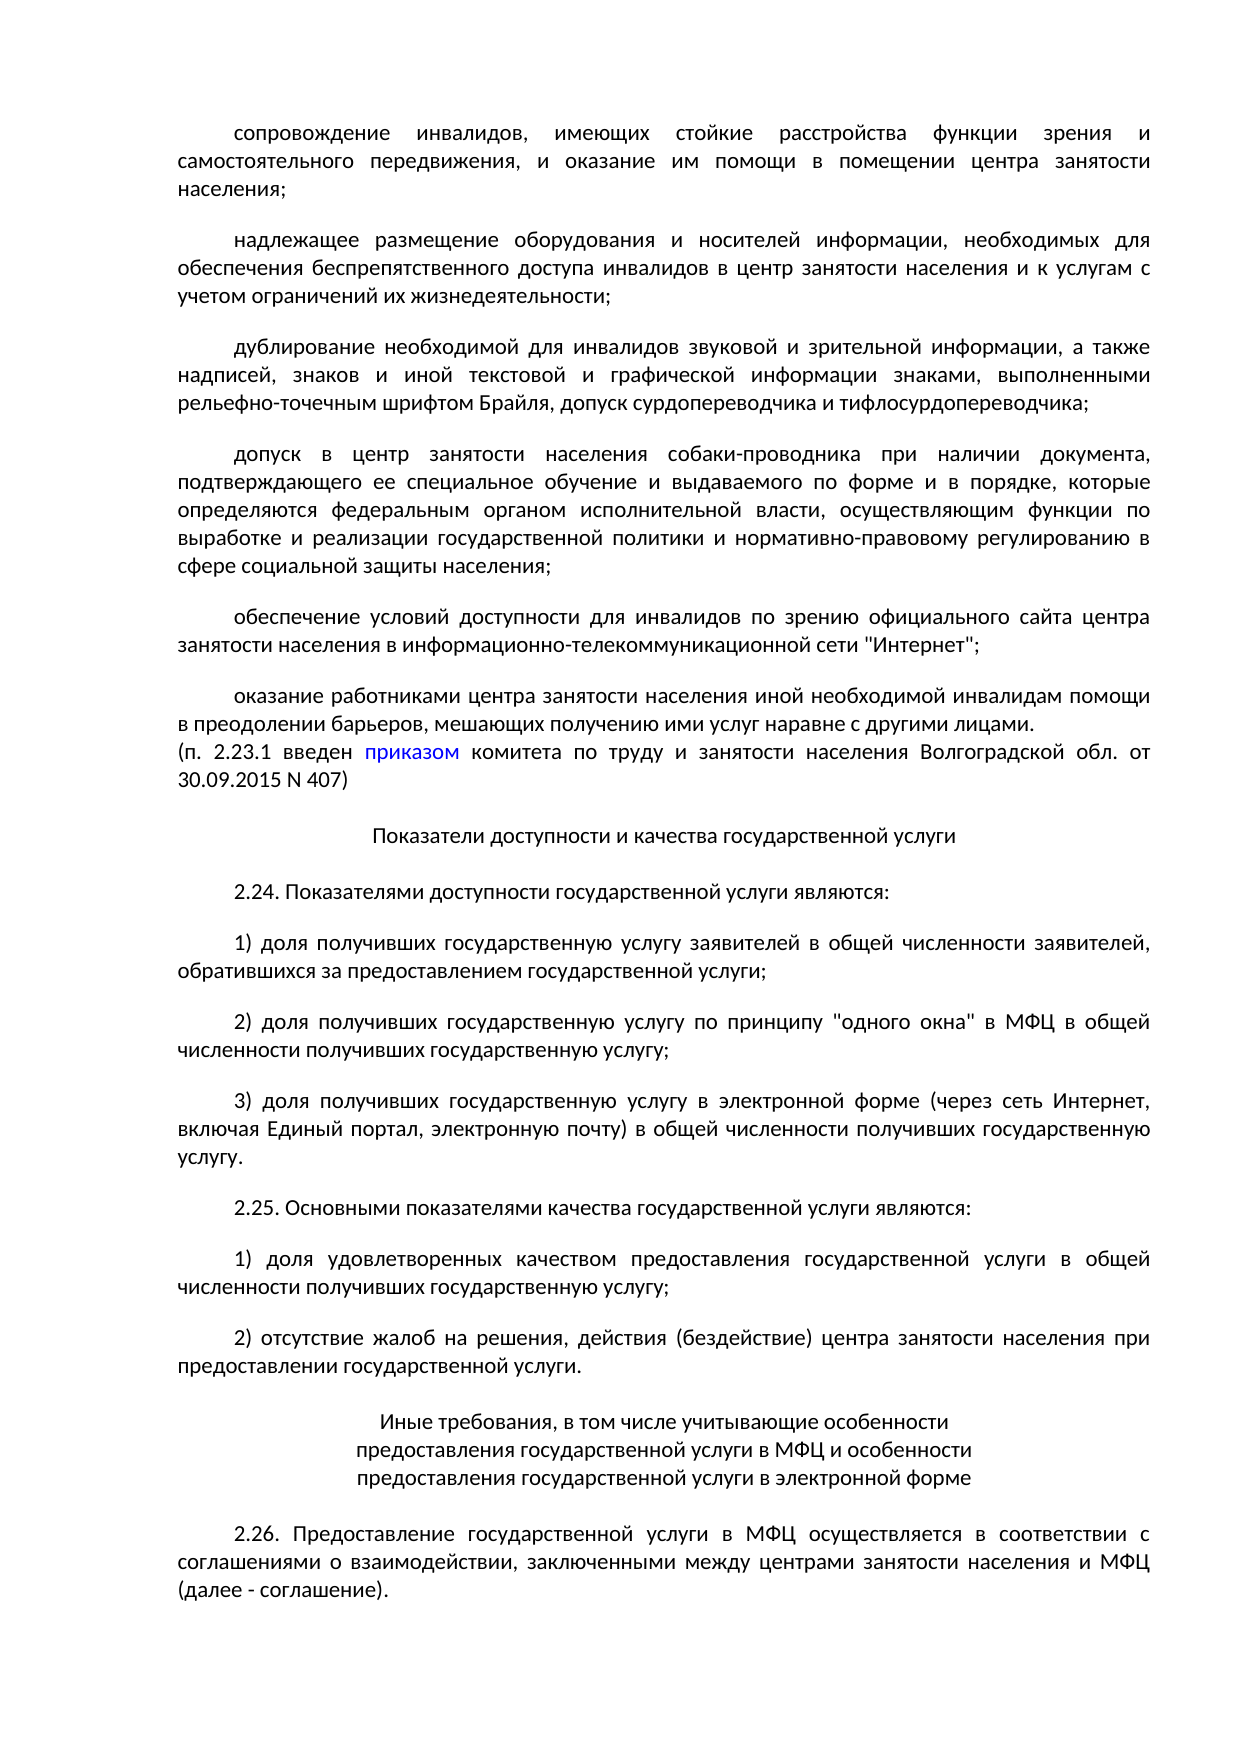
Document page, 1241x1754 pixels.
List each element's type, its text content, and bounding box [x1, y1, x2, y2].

text обеспечение условий доступности для инвалидов по зрению официального сайта центра занятости населения в информационно-телекоммуникационной сети "Интернет"; [177, 602, 1152, 658]
text 3) доля получивших государственную услугу в электронной форме (через сеть Интернет, включая Единый портал, электронную почту) в общей численности получивших государственную услугу. [177, 1086, 1152, 1170]
text 2) доля получивших государственную услугу по принципу "одного окна" в МФЦ в общей численности получивших государственную услугу; [177, 1007, 1152, 1063]
text 2.24. Показателями доступности государственной услуги являются: [177, 877, 1152, 905]
text надлежащее размещение оборудования и носителей информации, необходимых для обеспечения беспрепятственного доступа инвалидов в центр занятости населения и к услугам с учетом ограничений их жизнедеятельности; [177, 225, 1152, 309]
text Иные требования, в том числе учитывающие особенности [177, 1407, 1152, 1435]
text 1) доля получивших государственную услугу заявителей в общей численности заявителей, обратившихся за предоставлением государственной услуги; [177, 928, 1152, 984]
text 2.26. Предоставление государственной услуги в МФЦ осуществляется в соответствии с соглашениями о взаимодействии, заключенными между центрами занятости населения и МФЦ (далее - соглашение). [177, 1519, 1152, 1603]
text дублирование необходимой для инвалидов звуковой и зрительной информации, а также надписей, знаков и иной текстовой и графической информации знаками, выполненными рельефно-точечным шрифтом Брайля, допуск сурдопереводчика и тифлосурдопереводчика; [177, 332, 1152, 416]
text 2) отсутствие жалоб на решения, действия (бездействие) центра занятости населения при предоставлении государственной услуги. [177, 1323, 1152, 1379]
text допуск в центр занятости населения собаки-проводника при наличии документа, подтверждающего ее специальное обучение и выдаваемого по форме и в порядке, которые определяются федеральным органом исполнительной власти, осуществляющим функции по выработке и реализации государственной политики и нормативно-правовому регулированию в сфере социальной защиты населения; [177, 439, 1152, 579]
text предоставления государственной услуги в электронной форме [177, 1463, 1152, 1491]
text Показатели доступности и качества государственной услуги [177, 821, 1152, 849]
text 2.25. Основными показателями качества государственной услуги являются: [177, 1193, 1152, 1221]
text (п. 2.23.1 введен приказом комитета по труду и занятости населения Волгоградской обл. от 30.09.2015 N 407) [177, 737, 1152, 793]
text предоставления государственной услуги в МФЦ и особенности [177, 1435, 1152, 1463]
text сопровождение инвалидов, имеющих стойкие расстройства функции зрения и самостоятельного передвижения, и оказание им помощи в помещении центра занятости населения; [177, 118, 1152, 202]
text оказание работниками центра занятости населения иной необходимой инвалидам помощи в преодолении барьеров, мешающих получению ими услуг наравне с другими лицами. [177, 681, 1152, 737]
text 1) доля удовлетворенных качеством предоставления государственной услуги в общей численности получивших государственную услугу; [177, 1244, 1152, 1300]
